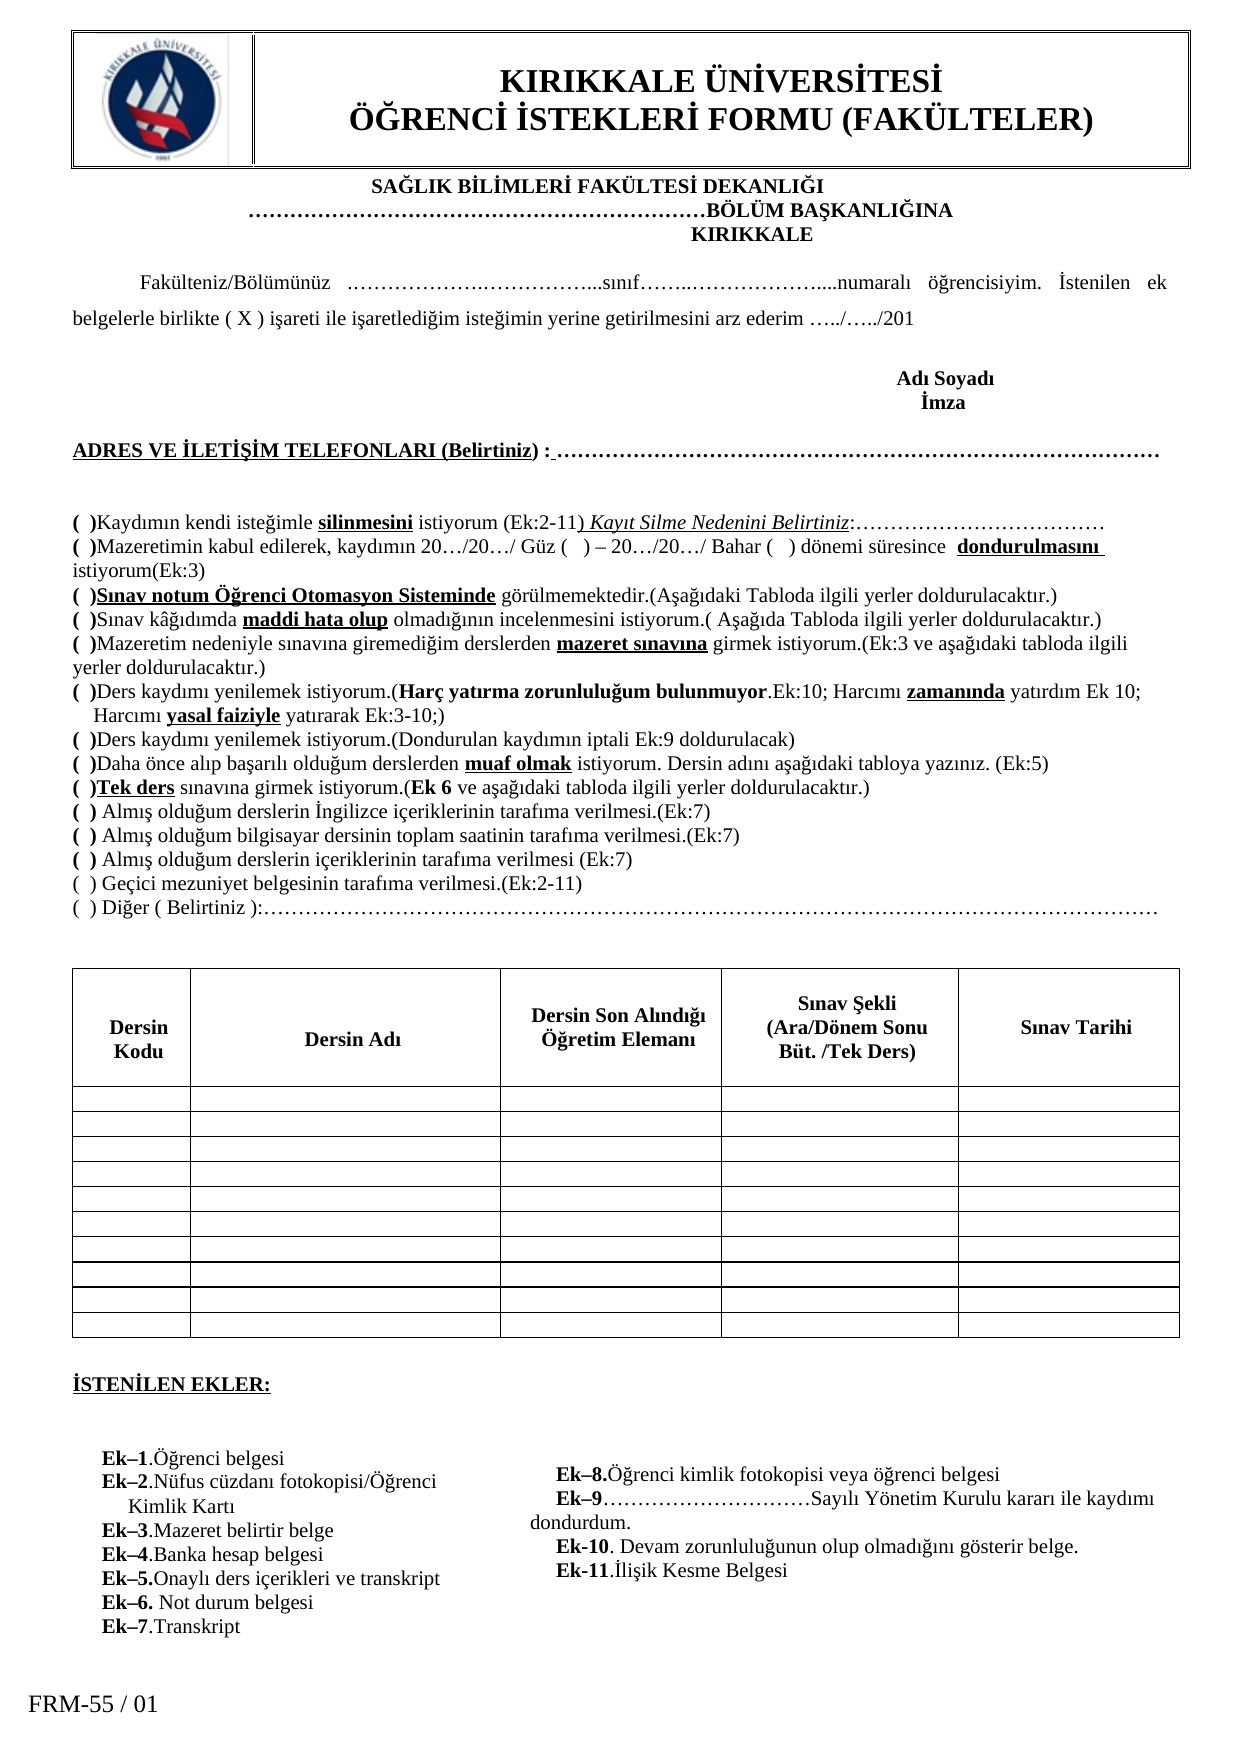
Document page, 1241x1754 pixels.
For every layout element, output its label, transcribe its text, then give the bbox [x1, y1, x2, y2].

picture [96, 33, 230, 166]
table_cell [191, 1288, 500, 1312]
table_cell [501, 1162, 721, 1186]
text ADRES VE İLETİŞİM TELEFONLARI (Belirtiniz) : …………………………………………………………………………… [72, 438, 1168, 462]
text Harcımı yasal faiziyle yatırarak Ek:3-10;) [72, 703, 1168, 727]
table_header Dersin Son Alındığı Öğretim Elemanı [501, 969, 721, 1086]
table_cell [722, 1263, 958, 1286]
table_cell [501, 1187, 721, 1211]
table_cell [191, 1162, 500, 1186]
table_header Sınav Şekli (Ara/Dönem Sonu Büt. /Tek Ders) [722, 969, 958, 1086]
table_header Dersin Adı [191, 969, 500, 1086]
table_cell [191, 1263, 500, 1286]
table_cell [73, 1263, 190, 1286]
table_cell [959, 1212, 1179, 1236]
text ( )Mazeretim nedeniyle sınavına giremediğim derslerden mazeret sınavına girmek istiyorum.(Ek:3 ve aşağıdaki tabloda ilgili yerler doldurulacaktır.) [64, 631, 1168, 679]
text Adı Soyadı [28, 366, 1168, 390]
table_cell [501, 1087, 721, 1111]
table_cell [722, 1313, 958, 1337]
text ( )Kaydımın kendi isteğimle silinmesini istiyorum (Ek:2-11) Kayıt Silme Nedenini Belirtiniz:……………………………… [72, 510, 1168, 534]
text ( ) Almış olduğum derslerin İngilizce içeriklerinin tarafıma verilmesi.(Ek:7) [72, 799, 1168, 823]
text SAĞLIK BİLİMLERİ FAKÜLTESİ DEKANLIĞI [28, 173, 1168, 198]
table_cell [73, 1187, 190, 1211]
table_cell [73, 1112, 190, 1136]
text …………………………………………………………BÖLÜM BAŞKANLIĞINA [28, 198, 1168, 222]
text ( )Ders kaydımı yenilemek istiyorum.(Dondurulan kaydımın iptali Ek:9 doldurulacak) [72, 727, 1168, 751]
table_header Ek–1.Öğrenci belgesi Ek–2.Nüfus cüzdanı fotokopisi/Öğrenci Kimlik Kartı Ek–3.Mazeret belirtir belge Ek–4.Banka hesap belgesi Ek–5.Onaylı ders içerikleri ve transkript Ek–6. Not durum belgesi Ek–7.Transkript [72, 1433, 500, 1651]
table_cell [959, 1112, 1179, 1136]
table_cell [191, 1112, 500, 1136]
table_cell [959, 1137, 1179, 1161]
text İmza [28, 390, 1168, 414]
table_cell [959, 1162, 1179, 1186]
table_cell [959, 1288, 1179, 1312]
table_cell [722, 1288, 958, 1312]
table_cell [722, 1237, 958, 1261]
table_cell [722, 1212, 958, 1236]
text ( )Sınav kâğıdımda maddi hata olup olmadığının incelenmesini istiyorum.( Aşağıda Tabloda ilgili yerler doldurulacaktır.) [35, 607, 1168, 631]
table_cell [722, 1137, 958, 1161]
text ( ) Geçici mezuniyet belgesinin tarafıma verilmesi.(Ek:2-11) [72, 871, 1168, 895]
table_cell [73, 1137, 190, 1161]
table_cell [722, 1112, 958, 1136]
table_cell [959, 1087, 1179, 1111]
table_cell [959, 1187, 1179, 1211]
text İSTENİLEN EKLER: [72, 1372, 1168, 1396]
table_cell [501, 1313, 721, 1337]
text ( ) Almış olduğum bilgisayar dersinin toplam saatinin tarafıma verilmesi.(Ek:7) [72, 823, 1168, 847]
table_cell [73, 1087, 190, 1111]
table_cell [501, 1263, 721, 1286]
table_cell [191, 1137, 500, 1161]
table_cell [73, 1288, 190, 1312]
text KIRIKKALE [28, 222, 1168, 246]
table_cell [191, 1212, 500, 1236]
table_cell [73, 1162, 190, 1186]
table_cell [73, 1313, 190, 1337]
table_cell [73, 1212, 190, 1236]
table_cell [191, 1087, 500, 1111]
text Fakülteniz/Bölümünüz .……………….……………...sınıf……..………………....numaralı öğrencisiyim. İstenilen ek belgelerle birlikte ( X ) işareti ile işaretlediğim isteğimin yerine getirilmesini arz ederim …../…../201 [72, 270, 1168, 330]
text ( )Sınav notum Öğrenci Otomasyon Sisteminde görülmemektedir.(Aşağıdaki Tabloda ilgili yerler doldurulacaktır.) [72, 582, 1168, 607]
text ( )Daha önce alıp başarılı olduğum derslerden muaf olmak istiyorum. Dersin adını aşağıdaki tabloya yazınız. (Ek:5) [72, 751, 1168, 775]
table_cell [191, 1313, 500, 1337]
table_header Ek–8.Öğrenci kimlik fotokopisi veya öğrenci belgesi Ek–9…………………………Sayılı Yönetim Kurulu kararı ile kaydımı dondurdum. Ek-10. Devam zorunluluğunun olup olmadığını gösterir belge. Ek-11.İlişik Kesme Belgesi [500, 1433, 1179, 1651]
text ( )Tek ders sınavına girmek istiyorum.(Ek 6 ve aşağıdaki tabloda ilgili yerler doldurulacaktır.) [72, 775, 1196, 799]
table_cell [501, 1212, 721, 1236]
table_cell [501, 1288, 721, 1312]
table_cell [501, 1237, 721, 1261]
table_cell [722, 1087, 958, 1111]
table_header Dersin Kodu [73, 969, 190, 1086]
table_cell [73, 1237, 190, 1261]
text ( )Mazeretimin kabul edilerek, kaydımın 20…/20…/ Güz ( ) – 20…/20…/ Bahar ( ) dönemi süresince dondurulmasını istiyorum(Ek:3) [72, 534, 1168, 582]
text ( ) Almış olduğum derslerin içeriklerinin tarafıma verilmesi (Ek:7) [72, 847, 1168, 871]
table_header Sınav Tarihi [959, 969, 1179, 1086]
text ( ) Diğer ( Belirtiniz ):………………………………………………………………………………………………………………… [72, 895, 1168, 919]
table_cell [501, 1137, 721, 1161]
table_cell [191, 1237, 500, 1261]
table_cell [959, 1313, 1179, 1337]
table_cell [722, 1187, 958, 1211]
table_cell [959, 1263, 1179, 1286]
table_cell [722, 1162, 958, 1186]
table_cell [501, 1112, 721, 1136]
table_cell [959, 1237, 1179, 1261]
table_cell [191, 1187, 500, 1211]
text ( )Ders kaydımı yenilemek istiyorum.(Harç yatırma zorunluluğum bulunmuyor.Ek:10; Harcımı zamanında yatırdım Ek 10; [72, 679, 1168, 703]
